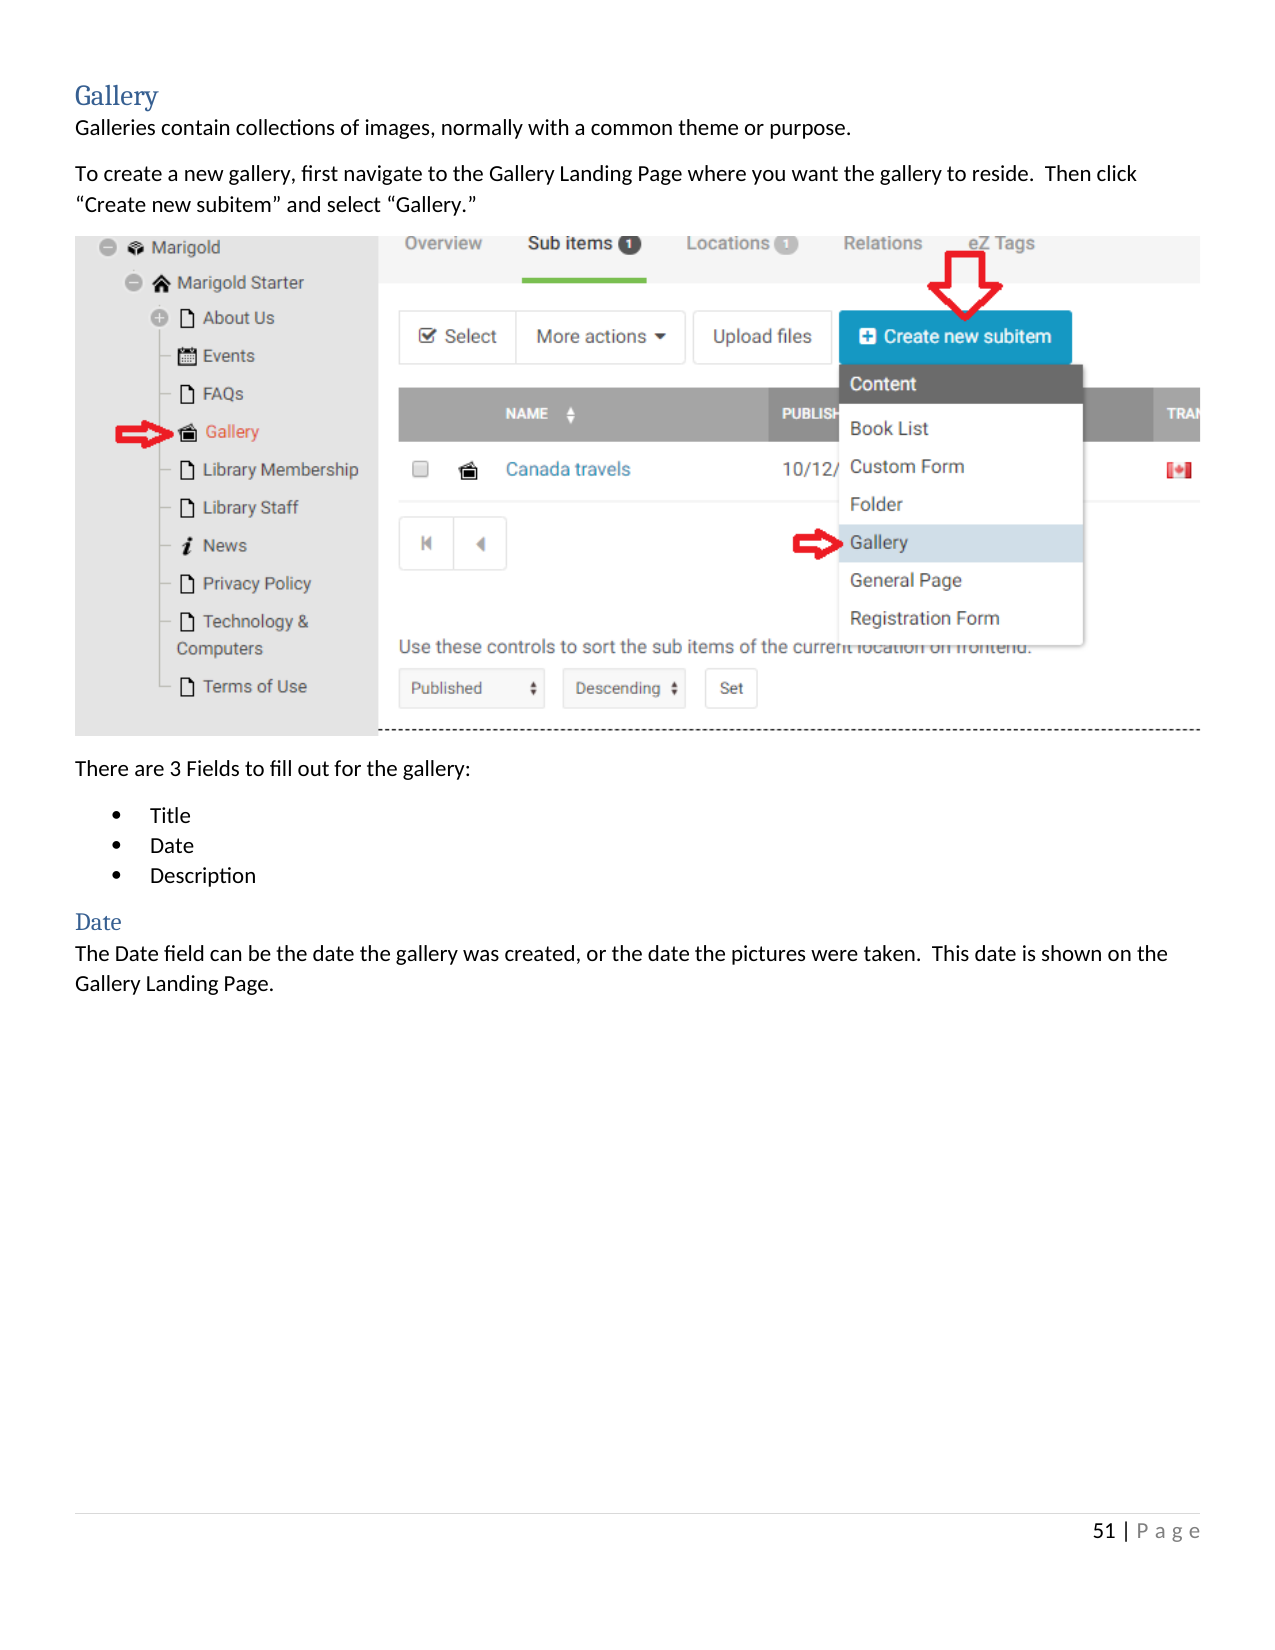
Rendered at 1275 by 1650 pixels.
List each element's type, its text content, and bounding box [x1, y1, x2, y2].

list Date [112, 831, 1200, 859]
text Galleries contain collections of images, normally with a common theme or purpose. [75, 113, 1200, 141]
text The Date field can be the date the gallery was created, or the date the pictures were taken. This date is shown on the Gallery Landing Page. [75, 939, 1200, 997]
picture [75, 236, 1200, 736]
subtitle Gallery [75, 79, 1200, 113]
subtitle Date [75, 908, 1200, 937]
text To create a new gallery, first navigate to the Gallery Landing Page where you want the gallery to reside. Then click “Create new subitem” and select “Gallery.” [75, 159, 1200, 218]
list Title [112, 801, 1200, 829]
text There are 3 Fields to fill out for the gallery: [75, 754, 1200, 782]
list Description [112, 861, 1200, 889]
